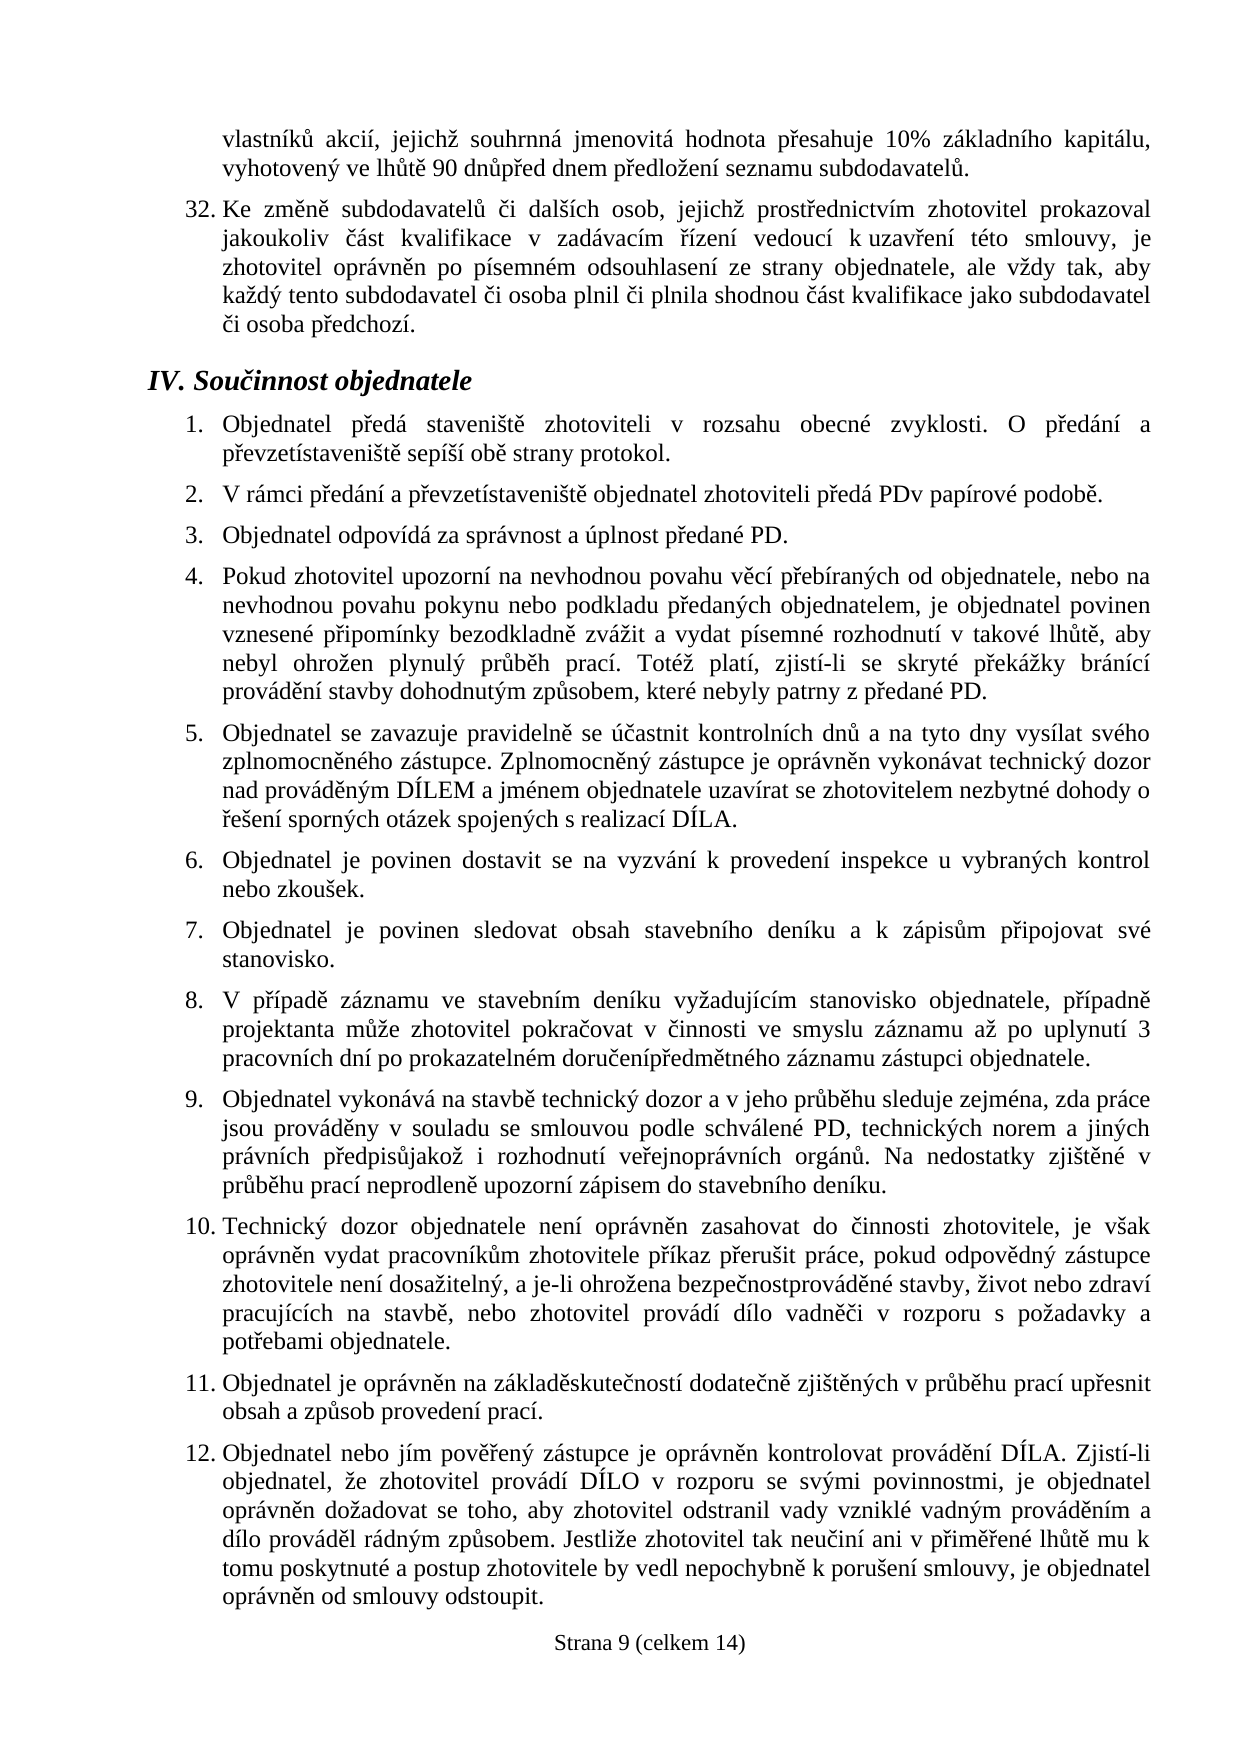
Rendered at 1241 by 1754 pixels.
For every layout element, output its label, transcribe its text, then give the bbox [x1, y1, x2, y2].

list Ke změně subdodavatelů či dalších osob, jejichž prostřednictvím zhotovitel prokazoval jakoukoliv část kvalifikace v zadávacím řízení vedoucí k uzavření této smlouvy, je zhotovitel oprávněn po písemném odsouhlasení ze strany objednatele, ale vždy tak, aby každý tento subdodavatel či osoba plnil či plnila shodnou část kvalifikace jako subdodavatel či osoba předchozí. [185, 194, 1152, 338]
list Objednatel odpovídá za správnost a úplnost předané PD. [185, 520, 1152, 549]
list Objednatel vykonává na stavbě technický dozor a v jeho průběhu sleduje zejména, zda práce jsou prováděny v souladu se smlouvou podle schválené PD, technických norem a jiných právních předpisůjakož i rozhodnutí veřejnoprávních orgánů. Na nedostatky zjištěné v průběhu prací neprodleně upozorní zápisem do stavebního deníku. [185, 1084, 1152, 1199]
list Objednatel se zavazuje pravidelně se účastnit kontrolních dnů a na tyto dny vysílat svého zplnomocněného zástupce. Zplnomocněný zástupce je oprávněn vykonávat technický dozor nad prováděným DÍLEM a jménem objednatele uzavírat se zhotovitelem nezbytné dohody o řešení sporných otázek spojených s realizací DÍLA. [185, 718, 1152, 833]
list Objednatel nebo jím pověřený zástupce je oprávněn kontrolovat provádění DÍLA. Zjistí-li objednatel, že zhotovitel provádí DÍLO v rozporu se svými povinnostmi, je objednatel oprávněn dožadovat se toho, aby zhotovitel odstranil vady vzniklé vadným prováděním a dílo prováděl rádným způsobem. Jestliže zhotovitel tak neučiní ani v přiměřené lhůtě mu k tomu poskytnuté a postup zhotovitele by vedl nepochybně k porušení smlouvy, je objednatel oprávněn od smlouvy odstoupit. [185, 1438, 1152, 1610]
list V rámci předání a převzetístaveniště objednatel zhotoviteli předá PDv papírové podobě. [185, 479, 1152, 508]
text IV. Součinnost objednatele [148, 363, 1152, 396]
list Pokud zhotovitel upozorní na nevhodnou povahu věcí přebíraných od objednatele, nebo na nevhodnou povahu pokynu nebo podkladu předaných objednatelem, je objednatel povinen vznesené připomínky bezodkladně zvážit a vydat písemné rozhodnutí v takové lhůtě, aby nebyl ohrožen plynulý průběh prací. Totéž platí, zjistí-li se skryté překážky bránící provádění stavby dohodnutým způsobem, které nebyly patrny z předané PD. [185, 561, 1152, 705]
list Objednatel je povinen dostavit se na vyzvání k provedení inspekce u vybraných kontrol nebo zkoušek. [185, 845, 1152, 903]
list V případě záznamu ve stavebním deníku vyžadujícím stanovisko objednatele, případně projektanta může zhotovitel pokračovat v činnosti ve smyslu záznamu až po uplynutí 3 pracovních dní po prokazatelném doručenípředmětného záznamu zástupci objednatele. [185, 985, 1152, 1071]
list Objednatel je povinen sledovat obsah stavebního deníku a k zápisům připojovat své stanovisko. [185, 915, 1152, 973]
list Technický dozor objednatele není oprávněn zasahovat do činnosti zhotovitele, je však oprávněn vydat pracovníkům zhotovitele příkaz přerušit práce, pokud odpovědný zástupce zhotovitele není dosažitelný, a je-li ohrožena bezpečnostprováděné stavby, život nebo zdraví pracujících na stavbě, nebo zhotovitel provádí dílo vadněči v rozporu s požadavky a potřebami objednatele. [185, 1211, 1152, 1355]
list Objednatel předá staveniště zhotoviteli v rozsahu obecné zvyklosti. O předání a převzetístaveniště sepíší obě strany protokol. [185, 409, 1152, 466]
list Objednatel je oprávněn na základěskutečností dodatečně zjištěných v průběhu prací upřesnit obsah a způsob provedení prací. [185, 1368, 1152, 1425]
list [185, 124, 1152, 182]
